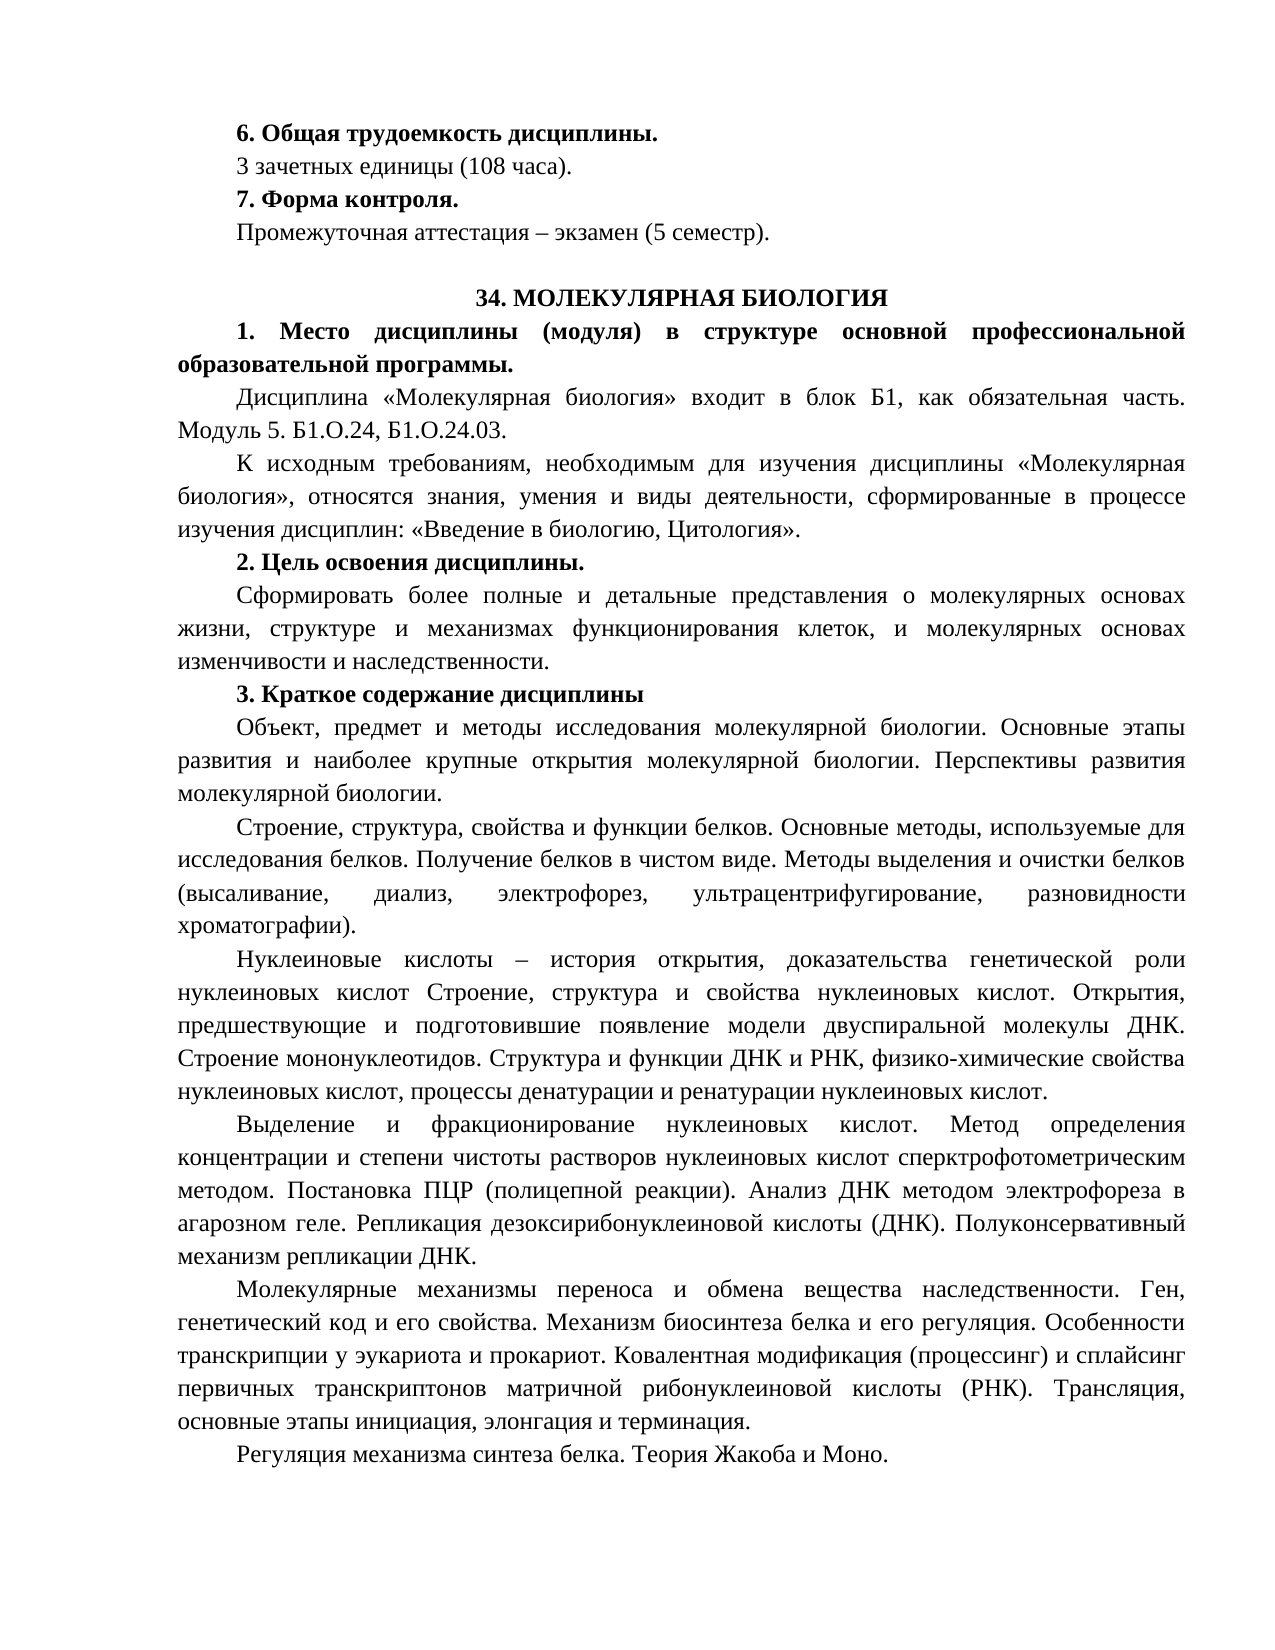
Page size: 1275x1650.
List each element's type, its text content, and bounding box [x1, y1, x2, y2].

text 6. Общая трудоемкость дисциплины. [177, 118, 1186, 147]
text Строение, структура, свойства и функции белков. Основные методы, используемые для исследования белков. Получение белков в чистом виде. Методы выделения и очистки белков (высаливание, диализ, электрофорез, ультрацентрифугирование, разновидности хроматографии). [177, 812, 1186, 939]
text К исходным требованиям, необходимым для изучения дисциплины «Молекулярная биология», относятся знания, умения и виды деятельности, сформированные в процессе изучения дисциплин: «Введение в биологию, Цитология». [177, 448, 1186, 543]
text Нуклеиновые кислоты – история открытия, доказательства генетической роли нуклеиновых кислот Строение, структура и свойства нуклеиновых кислот. Открытия, предшествующие и подготовившие появление модели двуспиральной молекулы ДНК. Строение мононуклеотидов. Структура и функции ДНК и РНК, физико-химические свойства нуклеиновых кислот, процессы денатурации и ренатурации нуклеиновых кислот. [177, 944, 1186, 1104]
text 34. МОЛЕКУЛЯРНАЯ БИОЛОГИЯ [177, 283, 1186, 312]
text 1. Место дисциплины (модуля) в структуре основной профессиональной образовательной программы. [177, 316, 1186, 378]
text 3. Краткое содержание дисциплины [177, 679, 1186, 708]
text 2. Цель освоения дисциплины. [177, 547, 1186, 576]
text Сформировать более полные и детальные представления о молекулярных основах жизни, структуре и механизмах функционирования клеток, и молекулярных основах изменчивости и наследственности. [177, 580, 1186, 675]
text 7. Форма контроля. [177, 184, 1186, 213]
text Дисциплина «Молекулярная биология» входит в блок Б1, как обязательная часть. Модуль 5. Б1.О.24, Б1.О.24.03. [177, 382, 1186, 444]
text Промежуточная аттестация – экзамен (5 семестр). [177, 217, 1186, 246]
text Молекулярные механизмы переноса и обмена вещества наследственности. Ген, генетический код и его свойства. Механизм биосинтеза белка и его регуляция. Особенности транскрипции у эукариота и прокариот. Ковалентная модификация (процессинг) и сплайсинг первичных транскриптонов матричной рибонуклеиновой кислоты (РНК). Трансляция, основные этапы инициация, элонгация и терминация. [177, 1274, 1186, 1435]
text Регуляция механизма синтеза белка. Теория Жакоба и Моно. [177, 1439, 1186, 1468]
text Объект, предмет и методы исследования молекулярной биологии. Основные этапы развития и наиболее крупные открытия молекулярной биологии. Перспективы развития молекулярной биологии. [177, 712, 1186, 807]
text Выделение и фракционирование нуклеиновых кислот. Метод определения концентрации и степени чистоты растворов нуклеиновых кислот сперктрофотометрическим методом. Постановка ПЦР (полицепной реакции). Анализ ДНК методом электрофореза в агарозном геле. Репликация дезоксирибонуклеиновой кислоты (ДНК). Полуконсервативный механизм репликации ДНК. [177, 1109, 1186, 1269]
text 3 зачетных единицы (108 часа). [177, 151, 1186, 180]
